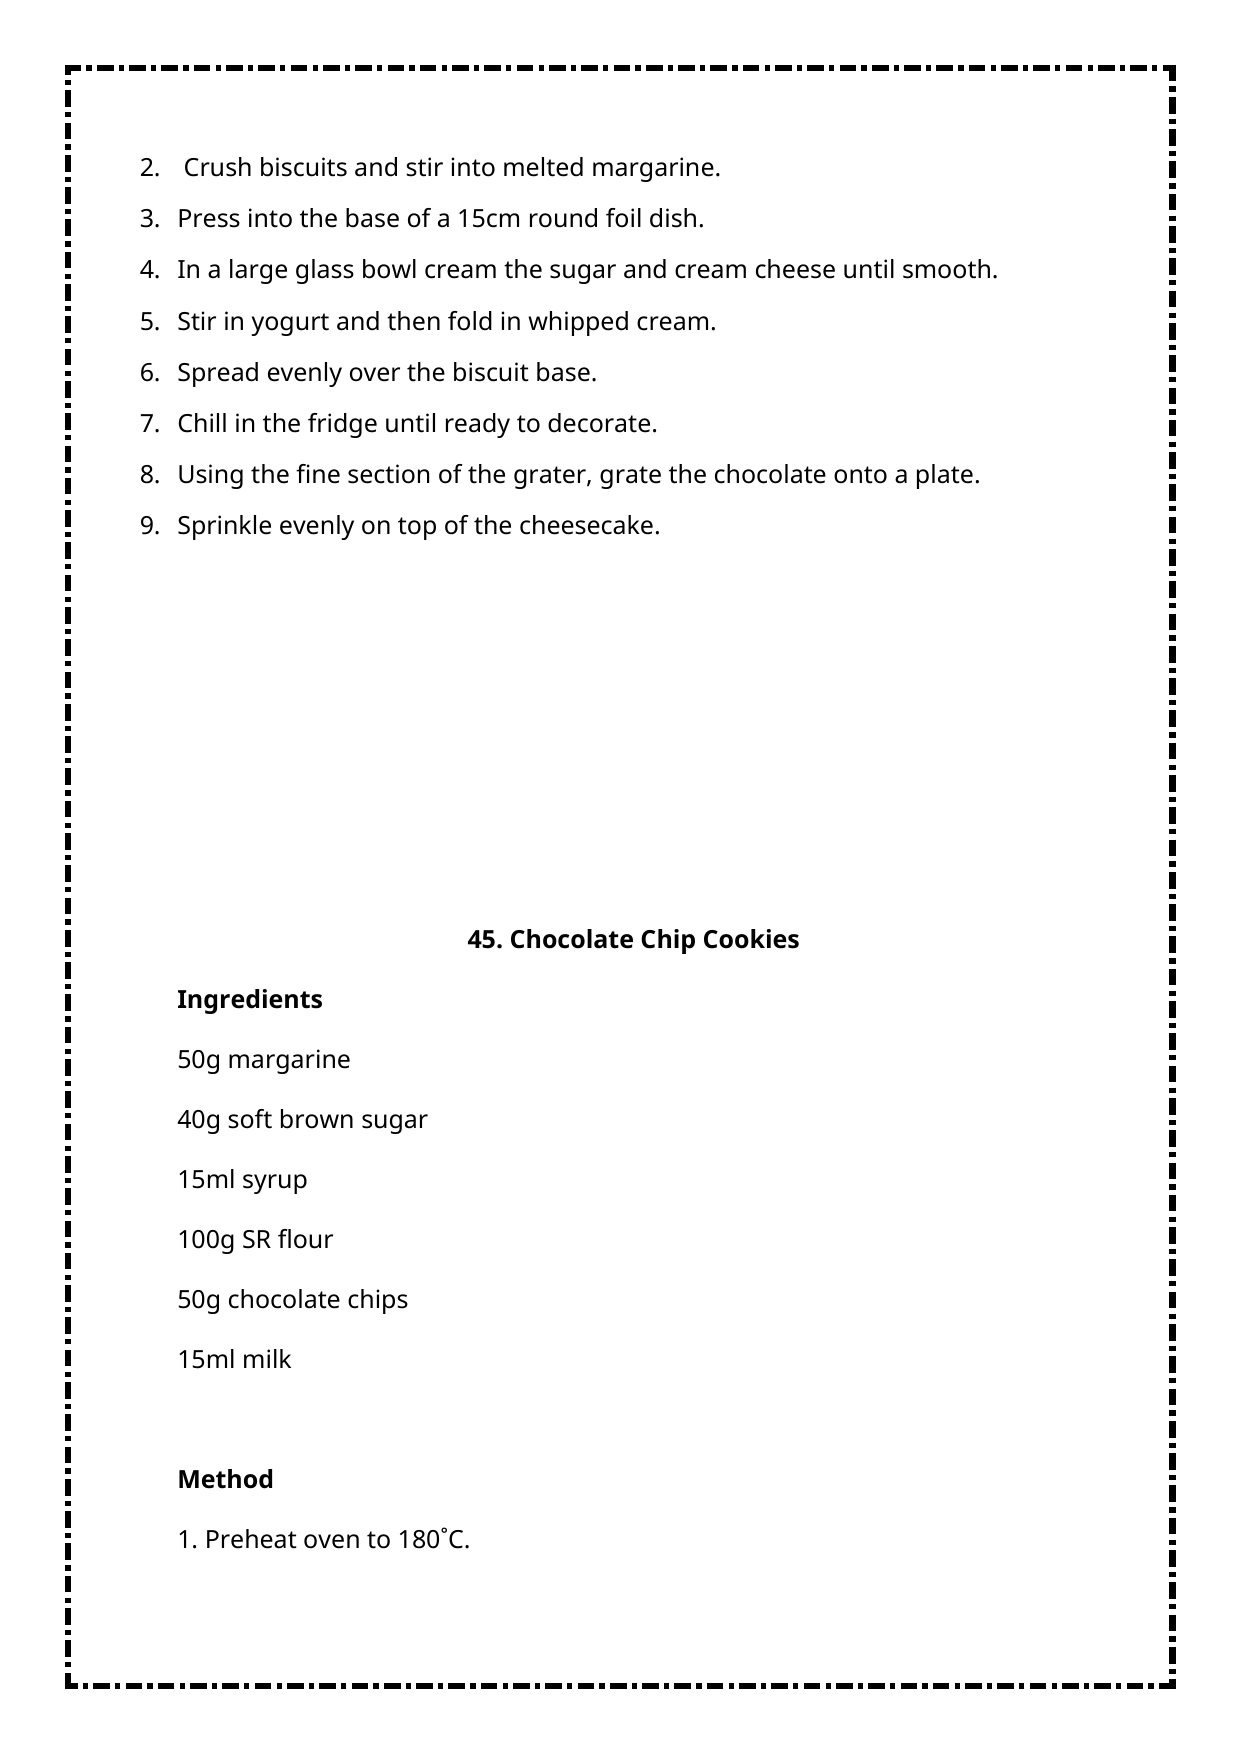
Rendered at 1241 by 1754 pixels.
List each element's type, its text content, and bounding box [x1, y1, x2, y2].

text Method [177, 1461, 1090, 1495]
list Sprinkle evenly on top of the cheesecake. [139, 507, 1090, 541]
text Ingredients [177, 981, 1090, 1015]
text 15ml syrup [177, 1161, 1090, 1195]
text 45. Chocolate Chip Cookies [177, 921, 1090, 955]
text 1. Preheat oven to 180˚C. [177, 1521, 1090, 1555]
list Using the fine section of the grater, grate the chocolate onto a plate. [139, 456, 1090, 490]
list Press into the base of a 15cm round foil dish. [139, 201, 1090, 235]
list Chill in the fridge until ready to decorate. [139, 405, 1090, 439]
text 50g chocolate chips [177, 1281, 1090, 1315]
text 100g SR flour [177, 1221, 1090, 1255]
list Stir in yogurt and then fold in whipped cream. [139, 303, 1090, 337]
list Crush biscuits and stir into melted margarine. [139, 150, 1090, 184]
list In a large glass bowl cream the sugar and cream cheese until smooth. [139, 252, 1090, 286]
text 15ml milk [177, 1341, 1090, 1375]
text 40g soft brown sugar [177, 1101, 1090, 1135]
list Spread evenly over the biscuit base. [139, 354, 1090, 388]
text 50g margarine [177, 1041, 1090, 1075]
